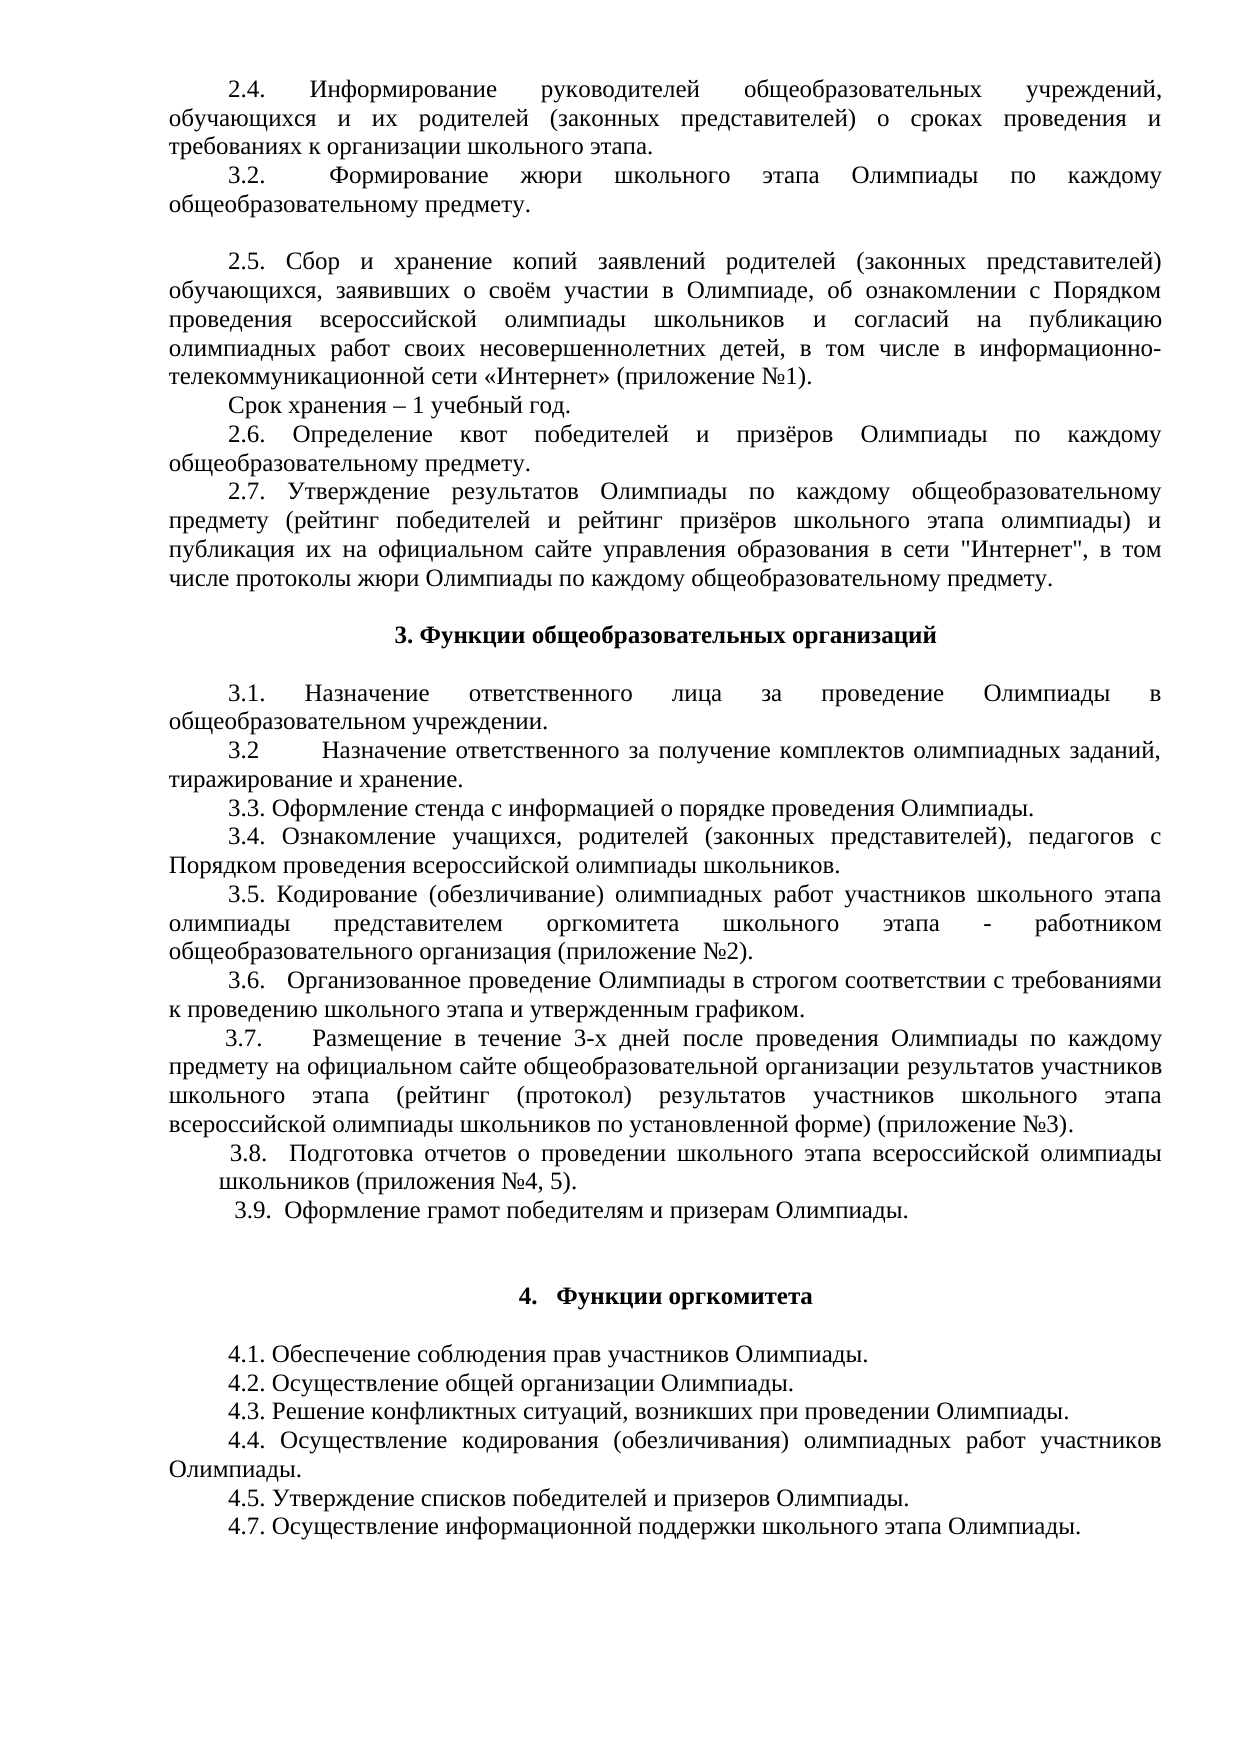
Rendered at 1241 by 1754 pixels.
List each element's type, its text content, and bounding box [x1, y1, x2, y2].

list 3.1. Назначение ответственного лица за проведение Олимпиады в общеобразовательном учреждении. [169, 678, 1162, 735]
list 3.2 Назначение ответственного за получение комплектов олимпиадных заданий, тиражирование и хранение. [169, 735, 1162, 793]
text 3.3. Оформление стенда с информацией о порядке проведения Олимпиады. [169, 793, 1162, 821]
text 3.8. Подготовка отчетов о проведении школьного этапа всероссийской олимпиады школьников (приложения №4, 5). [219, 1138, 1162, 1195]
text 2.4. Информирование руководителей общеобразовательных учреждений, обучающихся и их родителей (законных представителей) о сроках проведения и требованиях к организации школьного этапа. [169, 74, 1162, 160]
list Размещение в течение 3-х дней после проведения Олимпиады по каждому предмету на официальном сайте общеобразовательной организации результатов участников школьного этапа (рейтинг (протокол) результатов участников школьного этапа всероссийской олимпиады школьников по установленной форме) (приложение №3). [169, 1023, 1162, 1138]
text 4.2. Осуществление общей организации Олимпиады. [169, 1368, 1162, 1396]
list 3. Функции общеобразовательных организаций [169, 620, 1162, 649]
list 3.4. Ознакомление учащихся, родителей (законных представителей), педагогов с Порядком проведения всероссийской олимпиады школьников. [169, 821, 1162, 879]
text 4.5. Утверждение списков победителей и призеров Олимпиады. [169, 1483, 1162, 1511]
list Функции оргкомитета [169, 1281, 1162, 1310]
list Организованное проведение Олимпиады в строгом соответствии с требованиями к проведению школьного этапа и утвержденным графиком. [169, 965, 1162, 1023]
text 4.3. Решение конфликтных ситуаций, возникших при проведении Олимпиады. [169, 1396, 1162, 1425]
list 3.2. Формирование жюри школьного этапа Олимпиады по каждому общеобразовательному предмету. [169, 160, 1162, 218]
text 3.9. Оформление грамот победителям и призерам Олимпиады. [169, 1195, 1162, 1224]
text Срок хранения – 1 учебный год. [169, 390, 1162, 419]
text 4.4. Осуществление кодирования (обезличивания) олимпиадных работ участников Олимпиады. [169, 1425, 1162, 1483]
text 2.5. Сбор и хранение копий заявлений родителей (законных представителей) обучающихся, заявивших о своём участии в Олимпиаде, об ознакомлении с Порядком проведения всероссийской олимпиады школьников и согласий на публикацию олимпиадных работ своих несовершеннолетних детей, в том числе в информационно-телекоммуникационной сети «Интернет» (приложение №1). [169, 246, 1162, 390]
list 4.1. Обеспечение соблюдения прав участников Олимпиады. [169, 1339, 1162, 1368]
text 2.7. Утверждение результатов Олимпиады по каждому общеобразовательному предмету (рейтинг победителей и рейтинг призёров школьного этапа олимпиады) и публикация их на официальном сайте управления образования в сети "Интернет", в том числе протоколы жюри Олимпиады по каждому общеобразовательному предмету. [169, 476, 1162, 591]
text 2.6. Определение квот победителей и призёров Олимпиады по каждому общеобразовательному предмету. [169, 419, 1162, 476]
text 3.5. Кодирование (обезличивание) олимпиадных работ участников школьного этапа олимпиады представителем оргкомитета школьного этапа - работником общеобразовательного организация (приложение №2). [169, 879, 1162, 965]
text 4.7. Осуществление информационной поддержки школьного этапа Олимпиады. [169, 1511, 1162, 1540]
